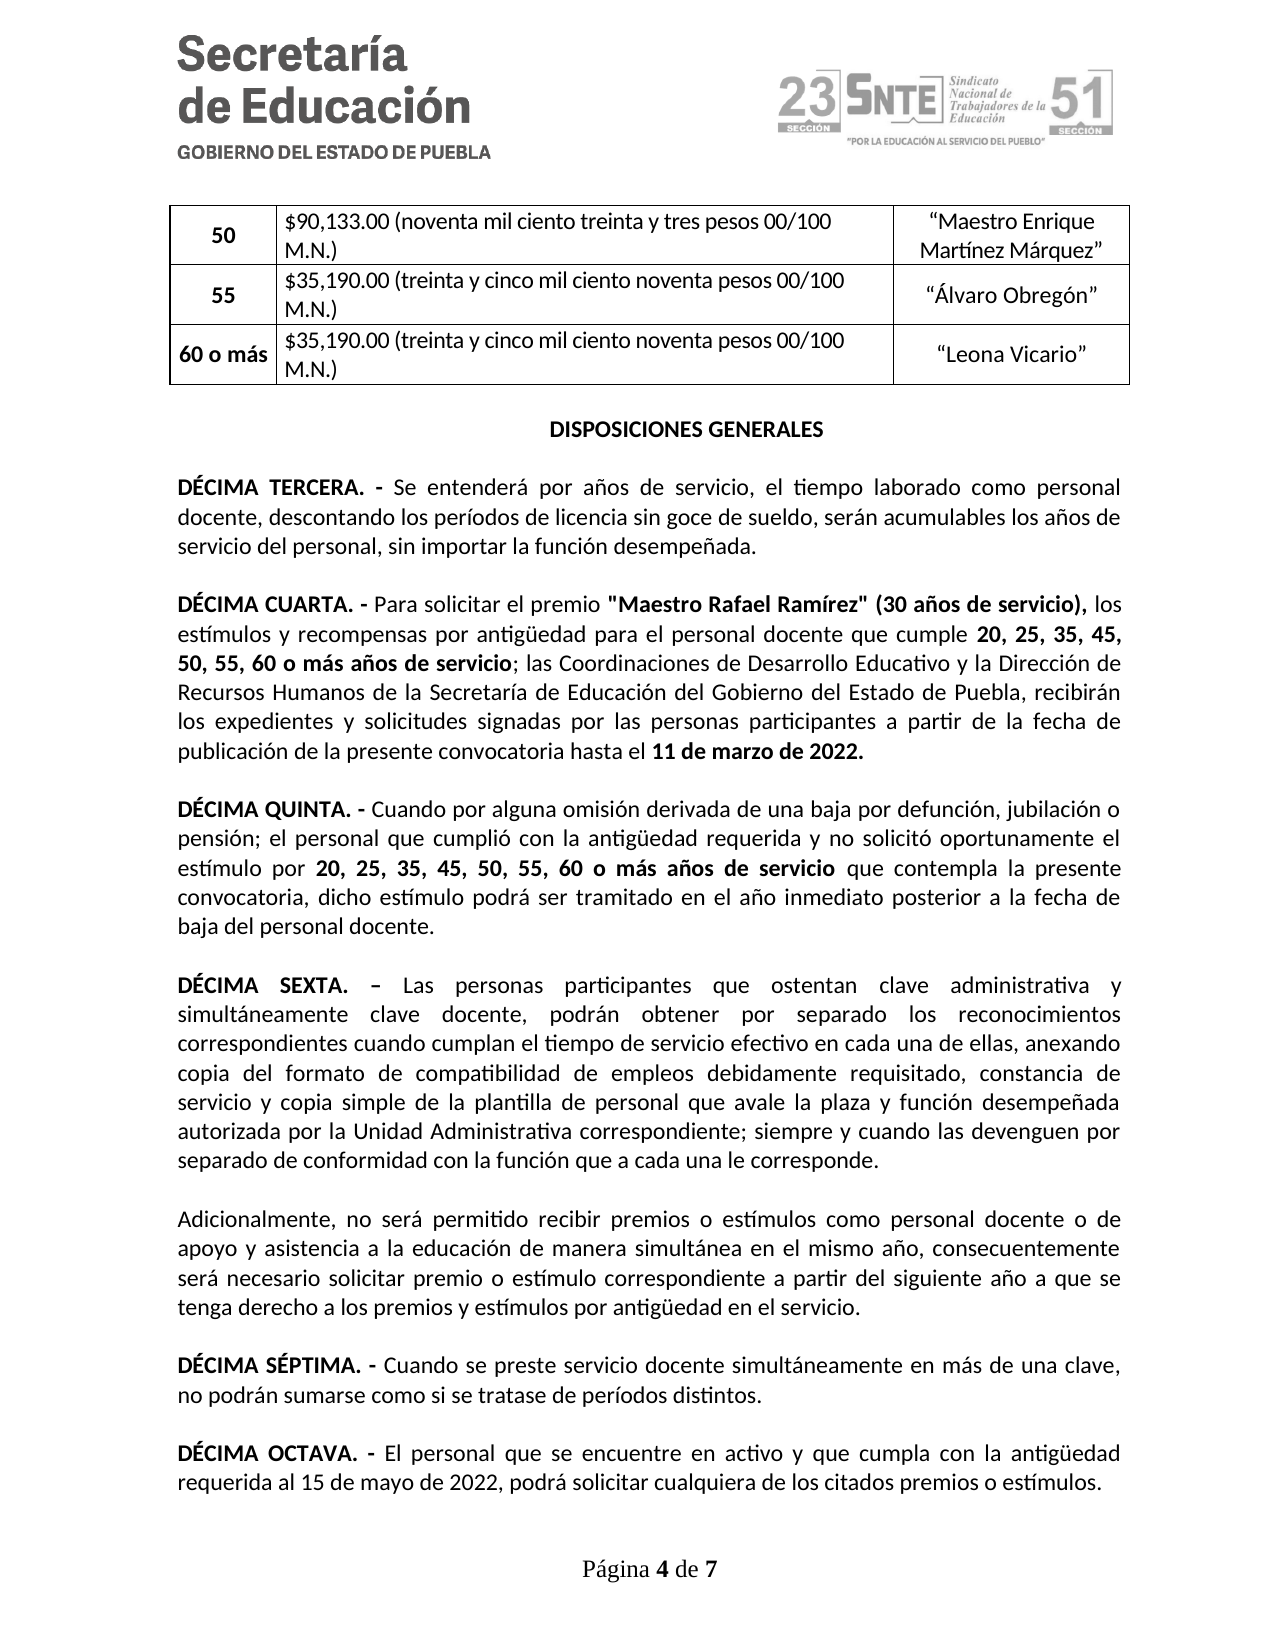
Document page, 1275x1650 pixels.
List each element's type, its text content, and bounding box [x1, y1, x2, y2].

text DÉCIMA QUINTA. - Cuando por alguna omisión derivada de una baja por defunción, jubilación o pensión; el personal que cumplió con la antigüedad requerida y no solicitó oportunamente el estímulo por 20, 25, 35, 45, 50, 55, 60 o más años de servicio que contempla la presente convocatoria, dicho estímulo podrá ser tramitado en el año inmediato posterior a la fecha de baja del personal docente. [177, 794, 1122, 941]
text Adicionalmente, no será permitido recibir premios o estímulos como personal docente o de apoyo y asistencia a la educación de manera simultánea en el mismo año, consecuentemente será necesario solicitar premio o estímulo correspondiente a partir del siguiente año a que se tenga derecho a los premios y estímulos por antigüedad en el servicio. [177, 1204, 1122, 1321]
text DÉCIMA OCTAVA. - El personal que se encuentre en activo y que cumpla con la antigüedad requerida al 15 de mayo de 2022, podrá solicitar cualquiera de los citados premios o estímulos. [177, 1438, 1122, 1497]
table_cell $90,133.00 (noventa mil ciento treinta y tres pesos 00/100 M.N.) [277, 206, 893, 264]
text DISPOSICIONES GENERALES [177, 414, 1122, 443]
table_cell “Maestro Enrique Martínez Márquez” [894, 206, 1129, 264]
table_cell $35,190.00 (treinta y cinco mil ciento noventa pesos 00/100 M.N.) [277, 325, 893, 383]
picture [177, 35, 491, 159]
text DÉCIMA TERCERA. - Se entenderá por años de servicio, el tiempo laborado como personal docente, descontando los períodos de licencia sin goce de sueldo, serán acumulables los años de servicio del personal, sin importar la función desempeñada. [177, 472, 1122, 560]
table_cell “Leona Vicario” [894, 325, 1129, 383]
text DÉCIMA CUARTA. - Para solicitar el premio "Maestro Rafael Ramírez" (30 años de servicio), los estímulos y recompensas por antigüedad para el personal docente que cumple 20, 25, 35, 45, 50, 55, 60 o más años de servicio; las Coordinaciones de Desarrollo Educativo y la Dirección de Recursos Humanos de la Secretaría de Educación del Gobierno del Estado de Puebla, recibirán los expedientes y solicitudes signadas por las personas participantes a partir de la fecha de publicación de la presente convocatoria hasta el 11 de marzo de 2022. [177, 589, 1122, 765]
table_cell $35,190.00 (treinta y cinco mil ciento noventa pesos 00/100 M.N.) [277, 265, 893, 324]
table_cell 60 o más [171, 325, 276, 383]
text DÉCIMA SEXTA. – Las personas participantes que ostentan clave administrativa y simultáneamente clave docente, podrán obtener por separado los reconocimientos correspondientes cuando cumplan el tiempo de servicio efectivo en cada una de ellas, anexando copia del formato de compatibilidad de empleos debidamente requisitado, constancia de servicio y copia simple de la plantilla de personal que avale la plaza y función desempeñada autorizada por la Unidad Administrativa correspondiente; siempre y cuando las devenguen por separado de conformidad con la función que a cada una le corresponde. [177, 970, 1122, 1175]
text DÉCIMA SÉPTIMA. - Cuando se preste servicio docente simultáneamente en más de una clave, no podrán sumarse como si se tratase de períodos distintos. [177, 1350, 1122, 1409]
table_cell “Álvaro Obregón” [894, 265, 1129, 324]
table_cell 55 [171, 265, 276, 324]
table_cell 50 [171, 206, 276, 264]
